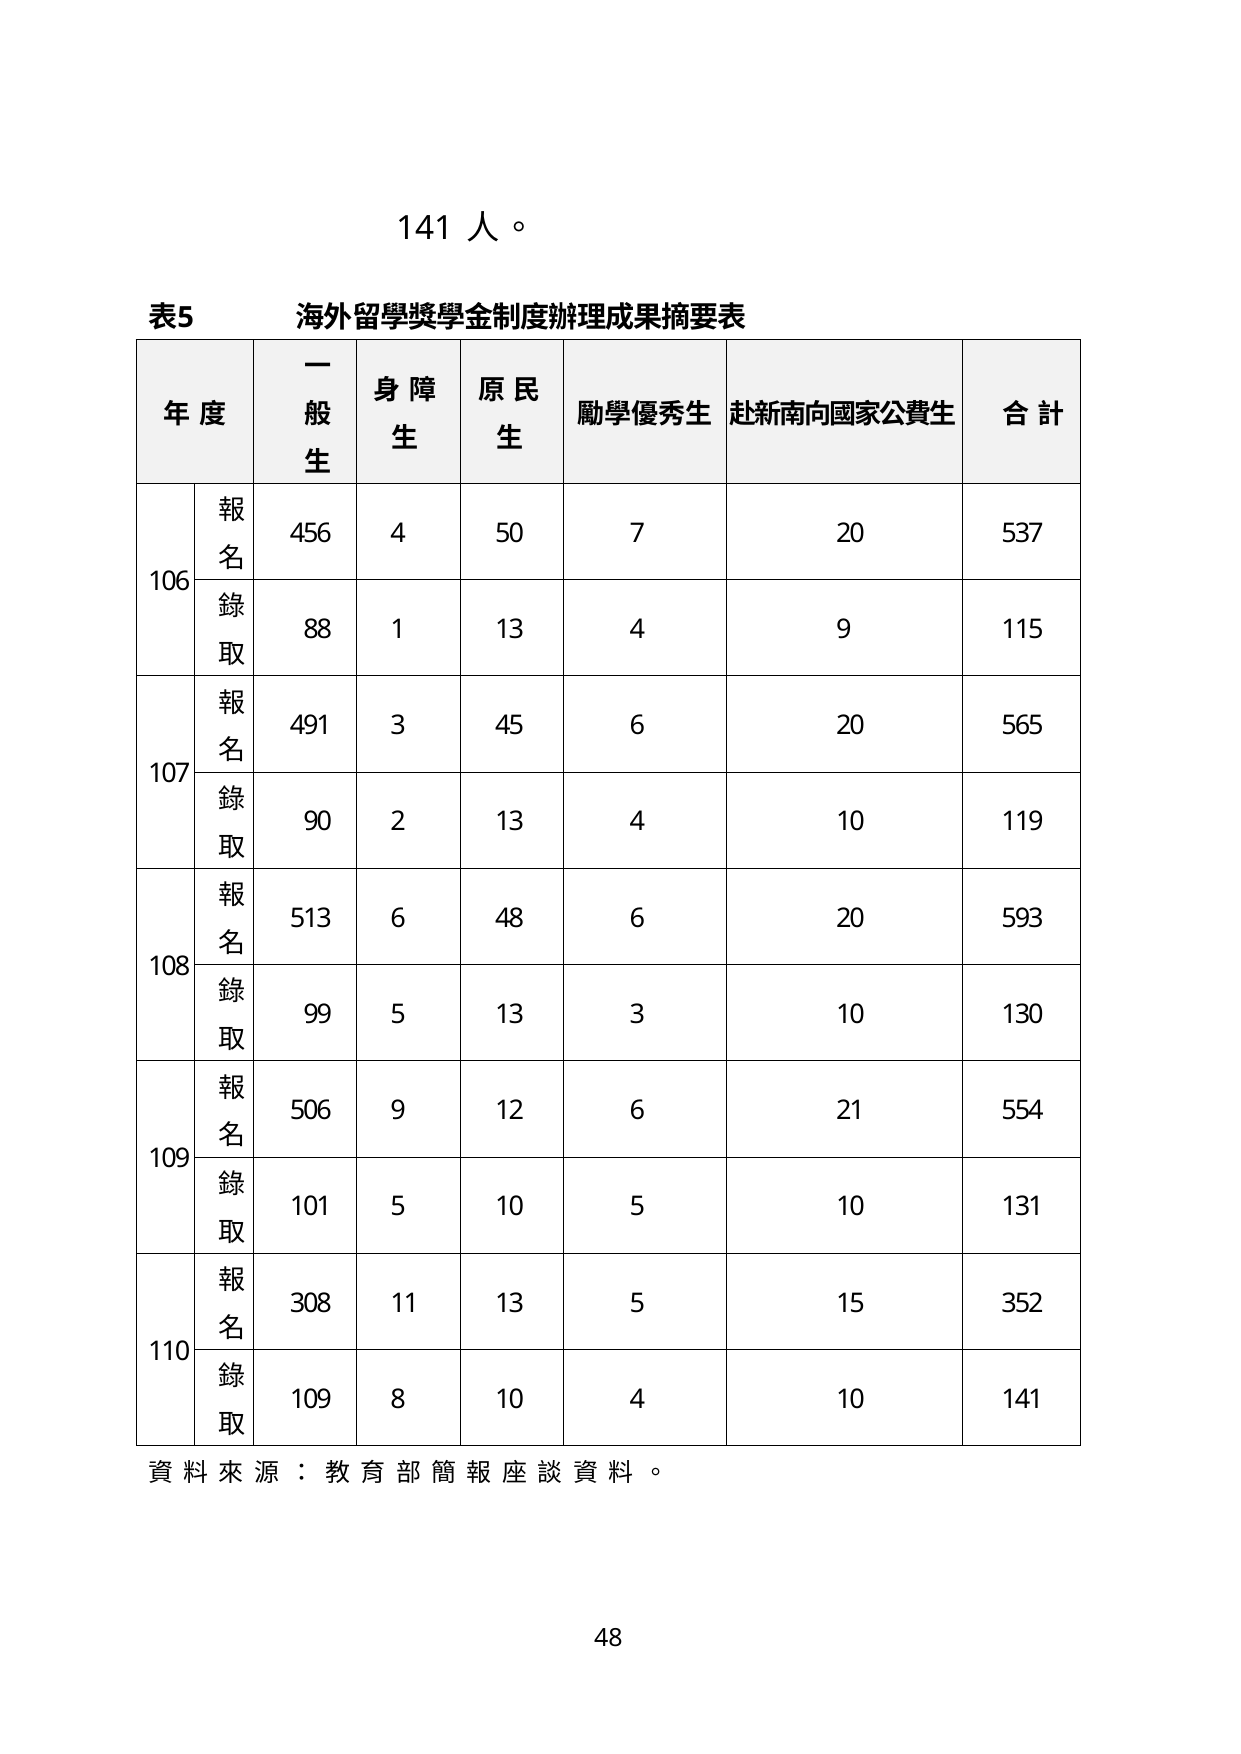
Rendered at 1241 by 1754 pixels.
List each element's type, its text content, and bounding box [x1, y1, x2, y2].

table_cell 報名 [195, 484, 253, 579]
table_cell 9 [727, 580, 962, 675]
text 資料來源：教育部簡報座談資料。 [133, 1446, 1069, 1494]
table_cell 13 [461, 1254, 563, 1349]
table_header 合計 [963, 340, 1080, 483]
table_cell 7 [564, 484, 726, 579]
table_cell 錄取 [195, 1158, 253, 1253]
table_cell 4 [564, 773, 726, 868]
table_cell 10 [461, 1158, 563, 1253]
table_cell 報名 [195, 869, 253, 964]
table_cell 5 [357, 1158, 460, 1253]
table_cell 9 [357, 1061, 460, 1157]
table_cell 88 [254, 580, 356, 675]
table_cell 106 [137, 484, 194, 675]
table_cell 13 [461, 965, 563, 1060]
table_cell 119 [963, 773, 1080, 868]
table_cell 109 [254, 1350, 356, 1445]
subtitle 辦理成果：近5年錄取人數自115人增至141人。 [272, 177, 1069, 272]
table_cell 48 [461, 869, 563, 964]
table_cell 107 [137, 676, 194, 868]
table_cell 565 [963, 676, 1080, 772]
table_header 勵學優秀生 [564, 340, 726, 483]
table_cell 21 [727, 1061, 962, 1157]
table_cell 8 [357, 1350, 460, 1445]
table_cell 141 [963, 1350, 1080, 1445]
table_cell 99 [254, 965, 356, 1060]
table_cell 10 [727, 965, 962, 1060]
table_cell 15 [727, 1254, 962, 1349]
table_header 一般生 [254, 340, 356, 483]
table_header 年度 [137, 340, 253, 483]
table_cell 10 [727, 1350, 962, 1445]
table_cell 20 [727, 869, 962, 964]
table_cell 5 [564, 1254, 726, 1349]
table_cell 109 [137, 1061, 194, 1253]
table_cell 11 [357, 1254, 460, 1349]
table_cell 2 [357, 773, 460, 868]
table_cell 報名 [195, 1254, 253, 1349]
table_cell 130 [963, 965, 1080, 1060]
table_cell 錄取 [195, 965, 253, 1060]
table_header 原民生 [461, 340, 563, 483]
table_cell 115 [963, 580, 1080, 675]
table_cell 1 [357, 580, 460, 675]
table_cell 4 [564, 1350, 726, 1445]
table_cell 513 [254, 869, 356, 964]
table_cell 491 [254, 676, 356, 772]
table_cell 6 [564, 676, 726, 772]
list 海外留學獎學金制度辦理成果摘要表 [148, 297, 1069, 335]
table_cell 6 [564, 1061, 726, 1157]
table_cell 10 [727, 773, 962, 868]
table_cell 506 [254, 1061, 356, 1157]
table_cell 10 [727, 1158, 962, 1253]
table_header 赴新南向國家公費生 [727, 340, 962, 483]
table_cell 554 [963, 1061, 1080, 1157]
table_cell 20 [727, 676, 962, 772]
table_cell 50 [461, 484, 563, 579]
table_cell 131 [963, 1158, 1080, 1253]
table_cell 5 [357, 965, 460, 1060]
table_cell 45 [461, 676, 563, 772]
table_cell 308 [254, 1254, 356, 1349]
table_cell 456 [254, 484, 356, 579]
table_header 身障生 [357, 340, 460, 483]
table_cell 593 [963, 869, 1080, 964]
table_cell 12 [461, 1061, 563, 1157]
table_cell 13 [461, 773, 563, 868]
table_cell 352 [963, 1254, 1080, 1349]
table_cell 20 [727, 484, 962, 579]
table_cell 6 [564, 869, 726, 964]
table_cell 13 [461, 580, 563, 675]
table_cell 5 [564, 1158, 726, 1253]
table_cell 報名 [195, 676, 253, 772]
table_cell 537 [963, 484, 1080, 579]
table_cell 110 [137, 1254, 194, 1445]
table_cell 4 [564, 580, 726, 675]
table_cell 錄取 [195, 773, 253, 868]
table_cell 6 [357, 869, 460, 964]
table_cell 101 [254, 1158, 356, 1253]
table_cell 報名 [195, 1061, 253, 1157]
table_cell 108 [137, 869, 194, 1060]
table_cell 90 [254, 773, 356, 868]
table_cell 錄取 [195, 1350, 253, 1445]
table_cell 4 [357, 484, 460, 579]
table_cell 3 [357, 676, 460, 772]
table_cell 錄取 [195, 580, 253, 675]
table_cell 10 [461, 1350, 563, 1445]
table_cell 3 [564, 965, 726, 1060]
